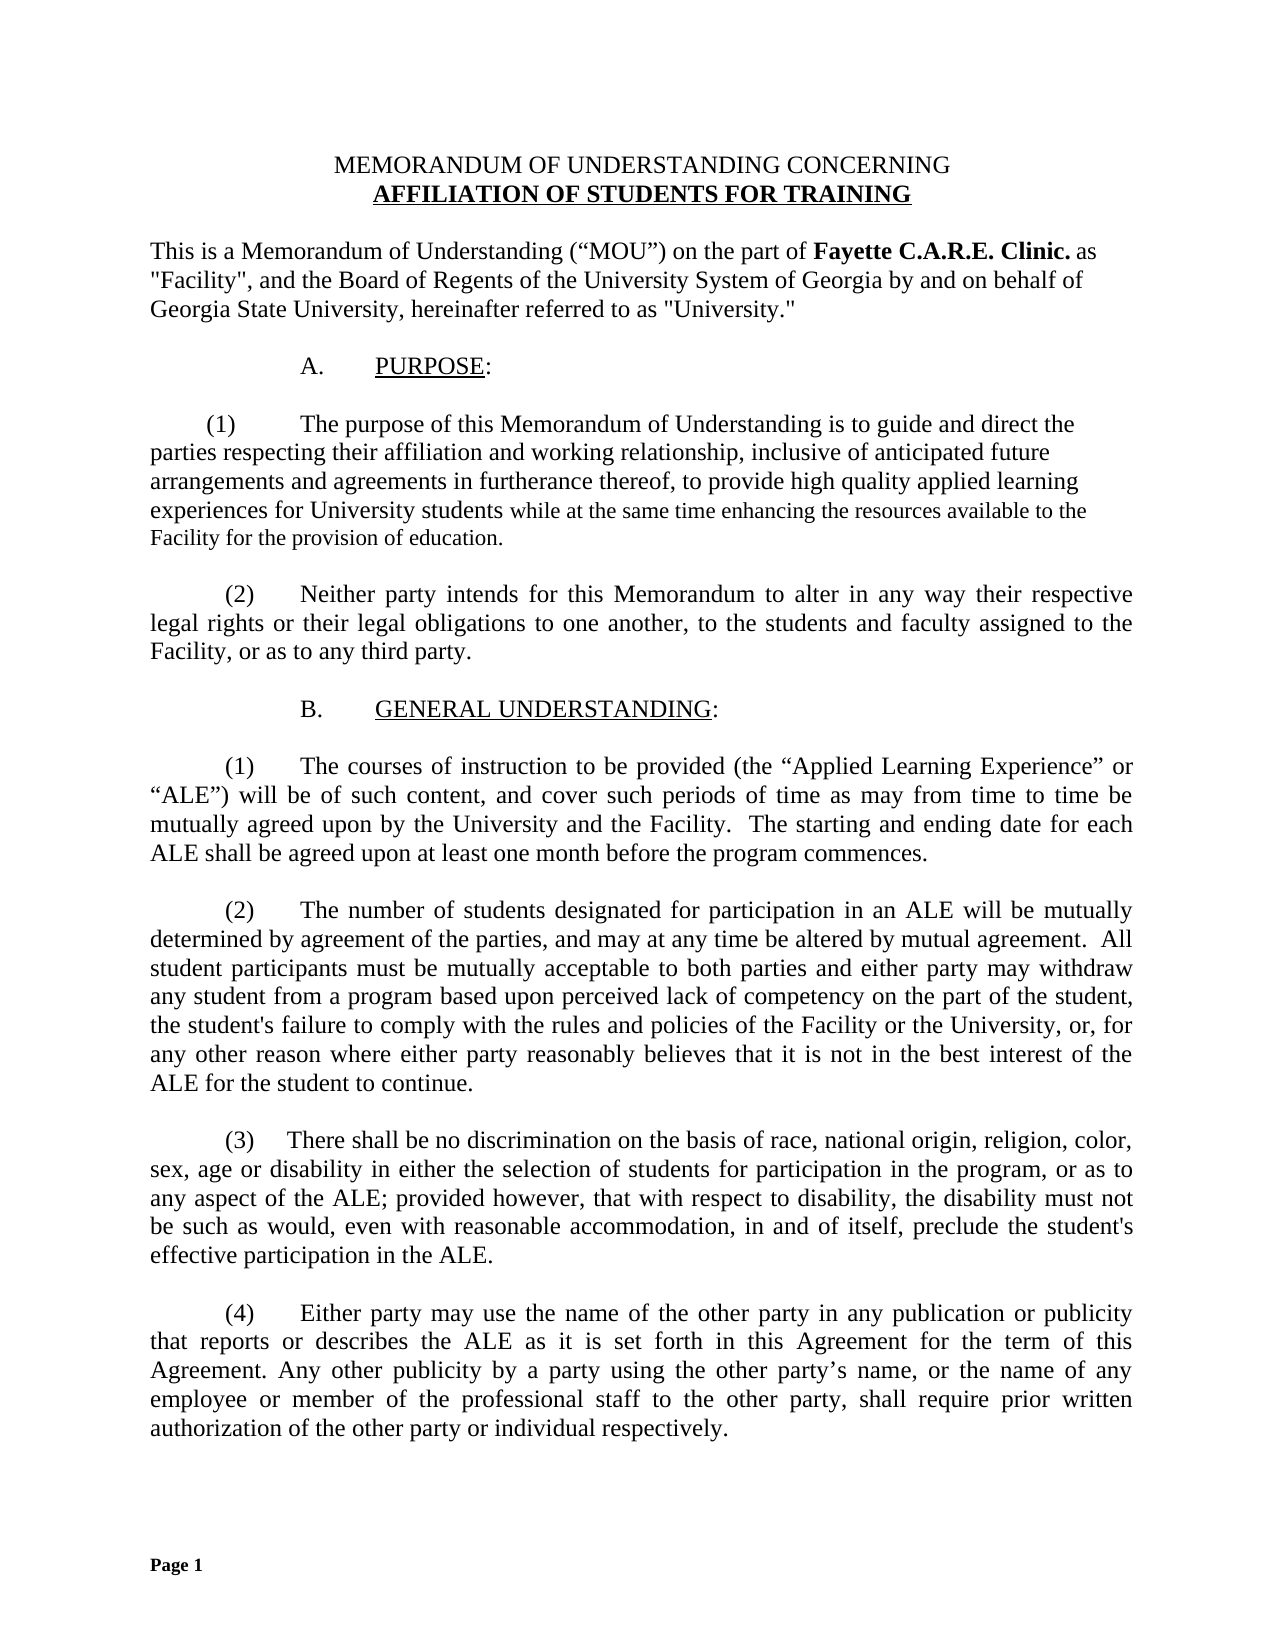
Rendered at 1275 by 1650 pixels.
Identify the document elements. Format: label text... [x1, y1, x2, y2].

text B. GENERAL UNDERSTANDING: [150, 694, 1134, 723]
subtitle MEMORANDUM OF UNDERSTANDING CONCERNING [150, 150, 1134, 179]
text This is a Memorandum of Understanding (“MOU”) on the part of Fayette C.A.R.E. Clinic. as "Facility", and the Board of Regents of the University System of Georgia by and on behalf of Georgia State University, hereinafter referred to as "University." [150, 236, 1134, 322]
text A. PURPOSE: [150, 351, 1134, 380]
text (2) Neither party intends for this Memorandum to alter in any way their respective legal rights or their legal obligations to one another, to the students and faculty assigned to the Facility, or as to any third party. [150, 579, 1134, 665]
text (4) Either party may use the name of the other party in any publication or publicity that reports or describes the ALE as it is set forth in this Agreement for the term of this Agreement. Any other publicity by a party using the other party’s name, or the name of any employee or member of the professional staff to the other party, shall require prior written authorization of the other party or individual respectively. [150, 1298, 1134, 1441]
text AFFILIATION OF STUDENTS FOR TRAINING [150, 179, 1134, 207]
text (1) The purpose of this Memorandum of Understanding is to guide and direct the parties respecting their affiliation and working relationship, inclusive of anticipated future arrangements and agreements in furtherance thereof, to provide high quality applied learning experiences for University students while at the same time enhancing the resources available to the Facility for the provision of education. [150, 409, 1134, 550]
text (1) The courses of instruction to be provided (the “Applied Learning Experience” or “ALE”) will be of such content, and cover such periods of time as may from time to time be mutually agreed upon by the University and the Facility. The starting and ending date for each ALE shall be agreed upon at least one month before the program commences. [150, 751, 1134, 866]
text (2) The number of students designated for participation in an ALE will be mutually determined by agreement of the parties, and may at any time be altered by mutual agreement. All student participants must be mutually acceptable to both parties and either party may withdraw any student from a program based upon perceived lack of competency on the part of the student, the student's failure to comply with the rules and policies of the Facility or the University, or, for any other reason where either party reasonably believes that it is not in the best interest of the ALE for the student to continue. [150, 895, 1134, 1096]
text (3) There shall be no discrimination on the basis of race, national origin, religion, color, sex, age or disability in either the selection of students for participation in the program, or as to any aspect of the ALE; provided however, that with respect to disability, the disability must not be such as would, even with reasonable accommodation, in and of itself, preclude the student's effective participation in the ALE. [150, 1125, 1134, 1269]
